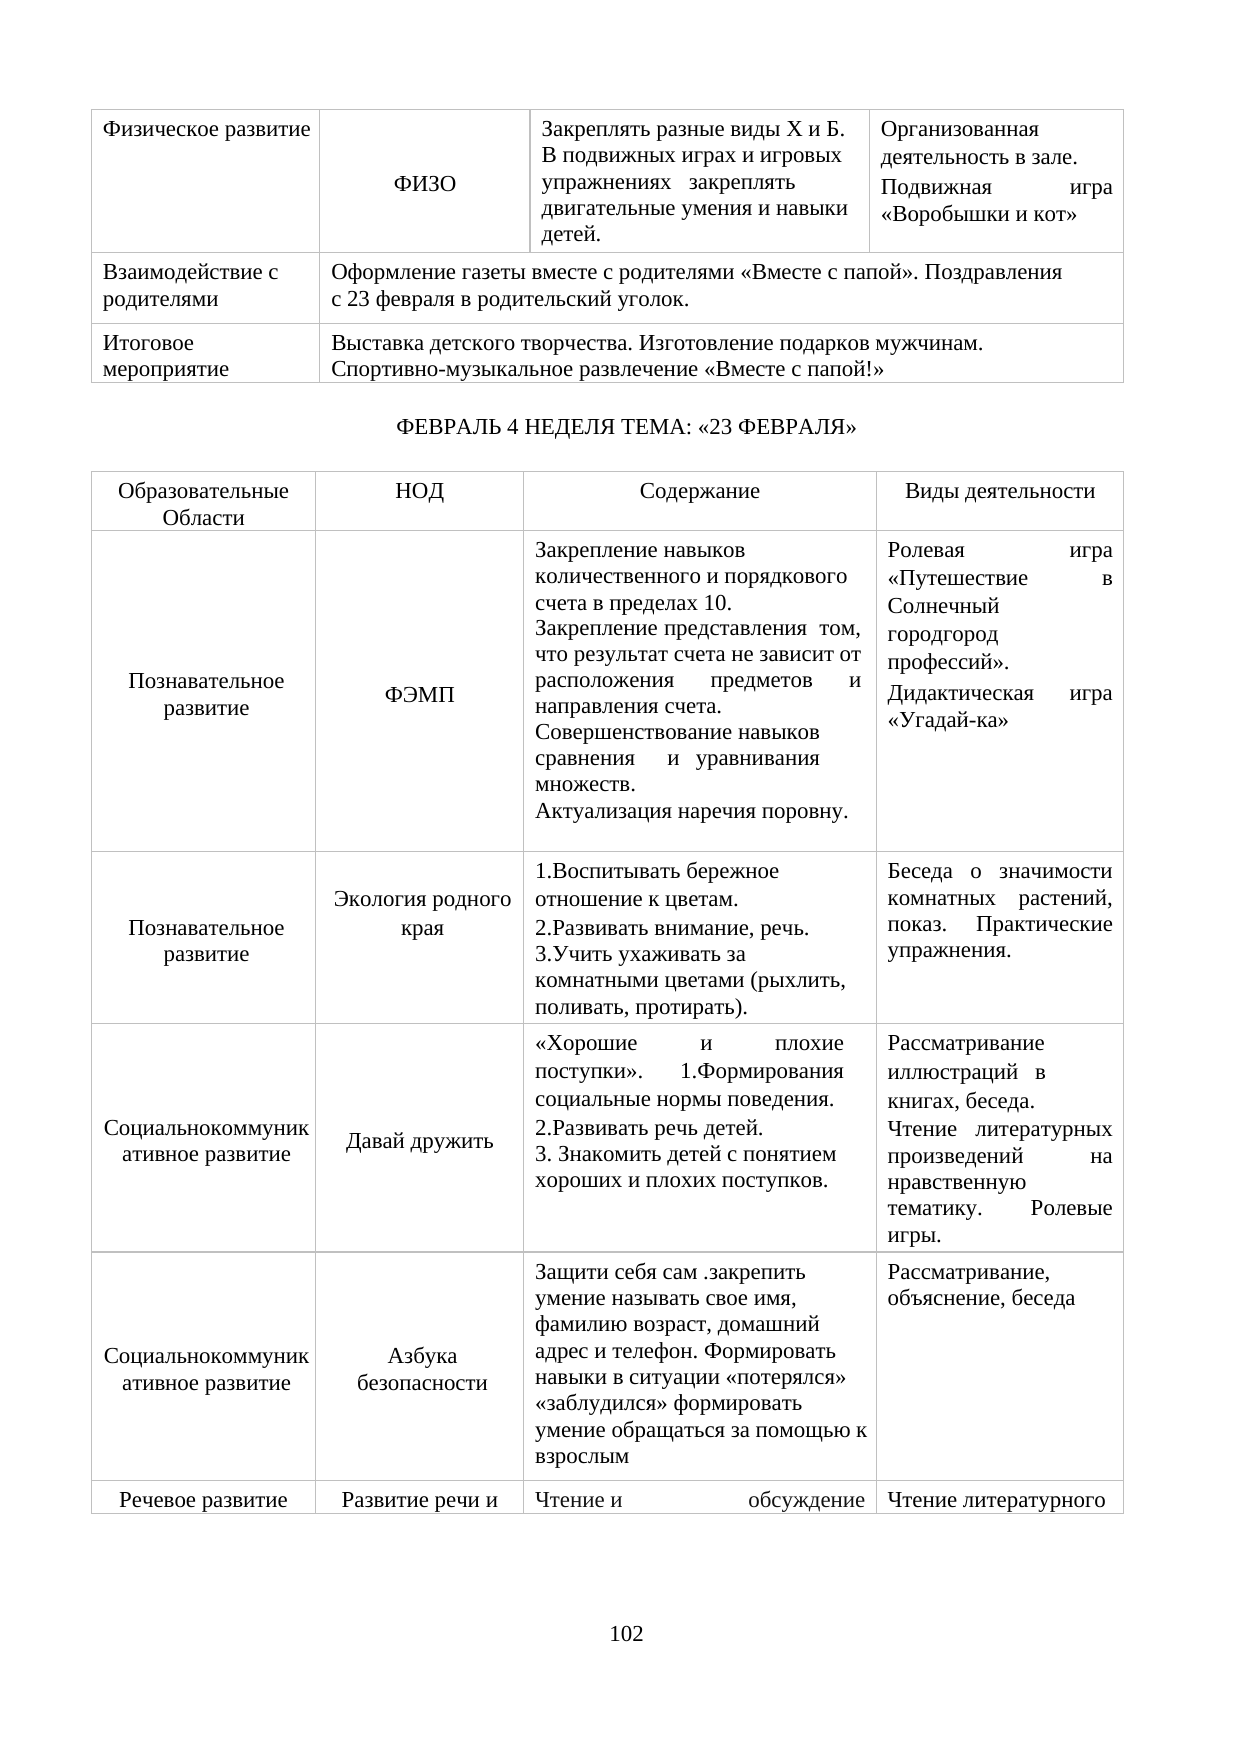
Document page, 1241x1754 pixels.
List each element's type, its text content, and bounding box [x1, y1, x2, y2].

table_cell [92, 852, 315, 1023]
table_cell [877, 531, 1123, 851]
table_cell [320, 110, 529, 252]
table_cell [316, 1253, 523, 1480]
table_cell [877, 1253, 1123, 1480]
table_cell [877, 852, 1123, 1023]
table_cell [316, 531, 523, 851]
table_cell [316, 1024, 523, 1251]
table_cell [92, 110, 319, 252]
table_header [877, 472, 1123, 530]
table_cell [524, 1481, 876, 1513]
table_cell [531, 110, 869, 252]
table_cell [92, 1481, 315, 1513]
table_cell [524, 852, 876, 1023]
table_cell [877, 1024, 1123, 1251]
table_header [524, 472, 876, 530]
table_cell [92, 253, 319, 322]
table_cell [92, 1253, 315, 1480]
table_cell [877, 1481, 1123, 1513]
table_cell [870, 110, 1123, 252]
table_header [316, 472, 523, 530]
subtitle ФЕВРАЛЬ 4 НЕДЕЛЯ ТЕМА: «23 ФЕВРАЛЯ» [102, 413, 1151, 439]
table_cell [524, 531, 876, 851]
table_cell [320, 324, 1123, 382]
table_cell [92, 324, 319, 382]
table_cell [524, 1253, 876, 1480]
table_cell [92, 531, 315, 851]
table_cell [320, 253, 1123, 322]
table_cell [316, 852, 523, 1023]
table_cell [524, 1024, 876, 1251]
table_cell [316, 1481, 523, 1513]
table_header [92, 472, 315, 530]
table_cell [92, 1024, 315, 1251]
